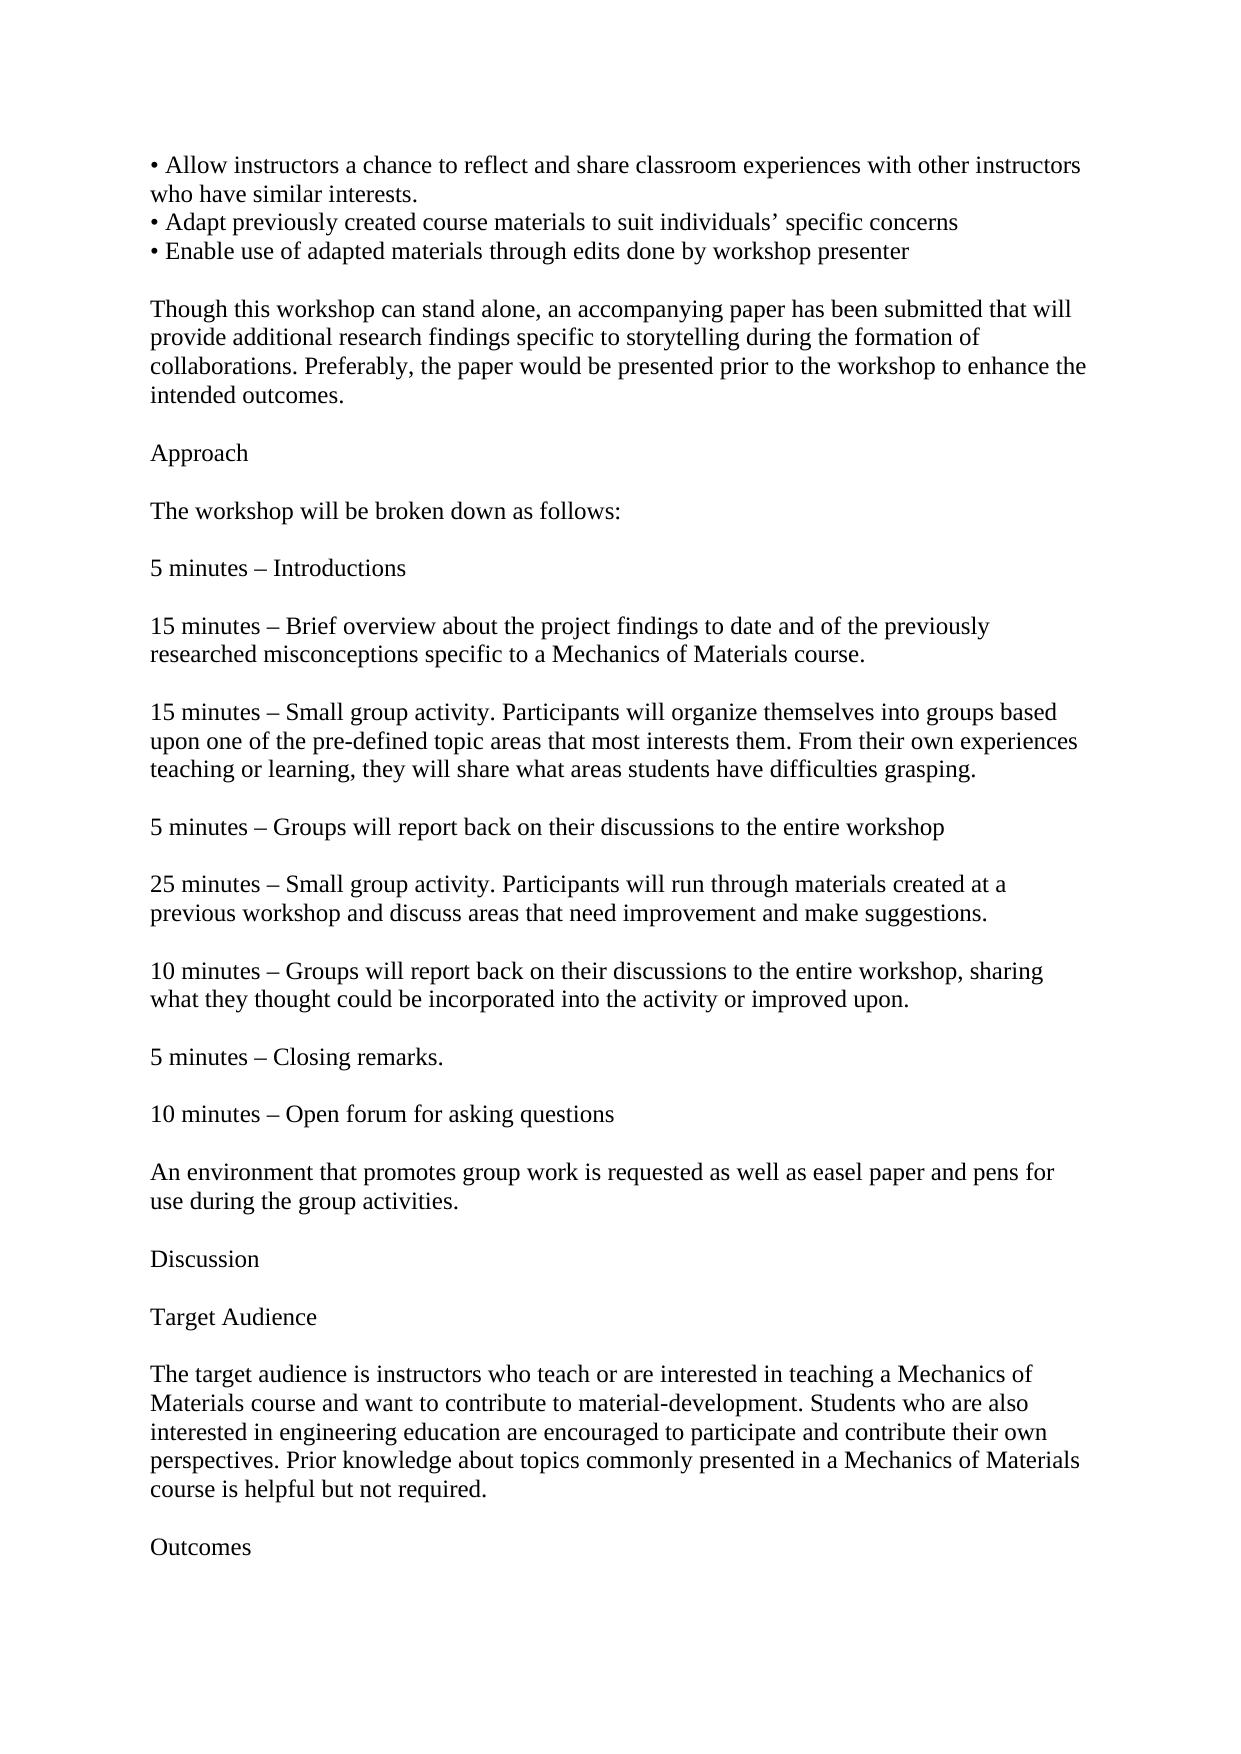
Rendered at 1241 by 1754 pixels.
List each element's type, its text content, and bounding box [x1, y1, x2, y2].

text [150, 1302, 1090, 1589]
text Discussion [150, 1244, 1090, 1272]
text The workshop will be broken down as follows: 5 minutes – Introductions 15 minutes – Brief overview about the project findings to date and of the previously researched misconceptions specific to a Mechanics of Materials course. 15 minutes – Small group activity. Participants will organize themselves into groups based upon one of the pre-defined topic areas that most interests them. From their own experiences teaching or learning, they will share what areas students have difficulties grasping. 5 minutes – Groups will report back on their discussions to the entire workshop 25 minutes – Small group activity. Participants will run through materials created at a previous workshop and discuss areas that need improvement and make suggestions. 10 minutes – Groups will report back on their discussions to the entire workshop, sharing what they thought could be incorporated into the activity or improved upon. 5 minutes – Closing remarks. 10 minutes – Open forum for asking questions An environment that promotes group work is requested as well as easel paper and pens for use during the group activities. [150, 496, 1090, 1214]
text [150, 150, 1090, 409]
text Approach [150, 438, 1090, 467]
